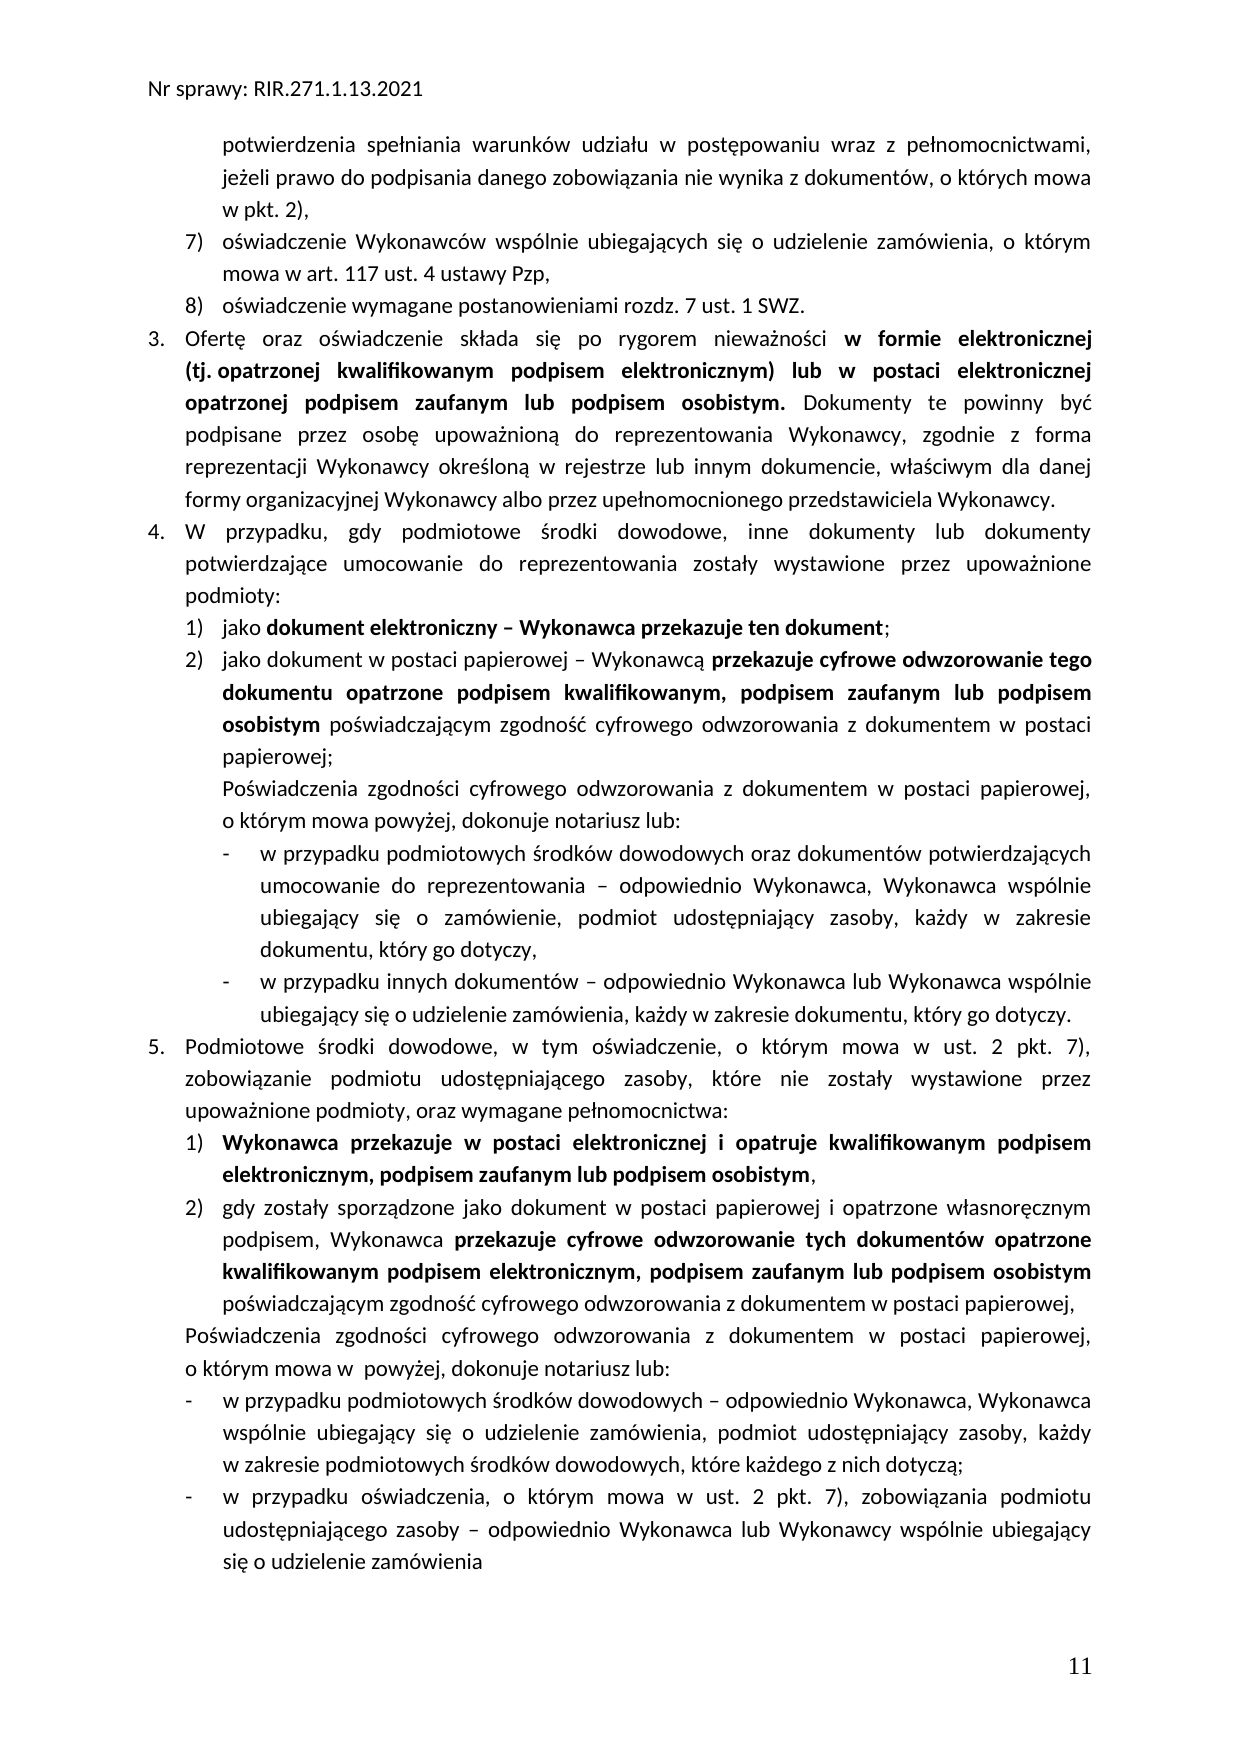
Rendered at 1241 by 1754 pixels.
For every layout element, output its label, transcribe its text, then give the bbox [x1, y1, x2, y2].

list Ofertę oraz oświadczenie składa się po rygorem nieważności w formie elektronicznej (tj. opatrzonej kwalifikowanym podpisem elektronicznym) lub w postaci elektronicznej opatrzonej podpisem zaufanym lub podpisem osobistym. Dokumenty te powinny być podpisane przez osobę upoważnioną do reprezentowania Wykonawcy, zgodnie z forma reprezentacji Wykonawcy określoną w rejestrze lub innym dokumencie, właściwym dla danej formy organizacyjnej Wykonawcy albo przez upełnomocnionego przedstawiciela Wykonawcy. [148, 324, 1092, 513]
list w przypadku podmiotowych środków dowodowych oraz dokumentów potwierdzających umocowanie do reprezentowania – odpowiednio Wykonawca, Wykonawca wspólnie ubiegający się o zamówienie, podmiot udostępniający zasoby, każdy w zakresie dokumentu, który go dotyczy, [222, 839, 1092, 963]
text Poświadczenia zgodności cyfrowego odwzorowania z dokumentem w postaci papierowej, o którym mowa powyżej, dokonuje notariusz lub: [222, 774, 1092, 834]
list gdy zostały sporządzone jako dokument w postaci papierowej i opatrzone własnoręcznym podpisem, Wykonawca przekazuje cyfrowe odwzorowanie tych dokumentów opatrzone kwalifikowanym podpisem elektronicznym, podpisem zaufanym lub podpisem osobistym poświadczającym zgodność cyfrowego odwzorowania z dokumentem w postaci papierowej, [185, 1193, 1092, 1317]
list oświadczenie Wykonawców wspólnie ubiegających się o udzielenie zamówienia, o którym mowa w art. 117 ust. 4 ustawy Pzp, [185, 227, 1092, 287]
list Podmiotowe środki dowodowe, w tym oświadczenie, o którym mowa w ust. 2 pkt. 7), zobowiązanie podmiotu udostępniającego zasoby, które nie zostały wystawione przez upoważnione podmioty, oraz wymagane pełnomocnictwa: [148, 1032, 1092, 1124]
list jako dokument elektroniczny – Wykonawca przekazuje ten dokument; [185, 613, 1092, 641]
list w przypadku oświadczenia, o którym mowa w ust. 2 pkt. 7), zobowiązania podmiotu udostępniającego zasoby – odpowiednio Wykonawca lub Wykonawcy wspólnie ubiegający się o udzielenie zamówienia [185, 1482, 1092, 1575]
list w przypadku innych dokumentów – odpowiednio Wykonawca lub Wykonawca wspólnie ubiegający się o udzielenie zamówienia, każdy w zakresie dokumentu, który go dotyczy. [222, 967, 1092, 1028]
list oświadczenie wymagane postanowieniami rozdz. 7 ust. 1 SWZ. [185, 292, 1092, 319]
list Wykonawca przekazuje w postaci elektronicznej i opatruje kwalifikowanym podpisem elektronicznym, podpisem zaufanym lub podpisem osobistym, [185, 1128, 1092, 1189]
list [185, 131, 1092, 223]
text Poświadczenia zgodności cyfrowego odwzorowania z dokumentem w postaci papierowej, o którym mowa w powyżej, dokonuje notariusz lub: [185, 1322, 1092, 1382]
list w przypadku podmiotowych środków dowodowych – odpowiednio Wykonawca, Wykonawca wspólnie ubiegający się o udzielenie zamówienia, podmiot udostępniający zasoby, każdy w zakresie podmiotowych środków dowodowych, które każdego z nich dotyczą; [185, 1386, 1092, 1478]
list jako dokument w postaci papierowej – Wykonawcą przekazuje cyfrowe odwzorowanie tego dokumentu opatrzone podpisem kwalifikowanym, podpisem zaufanym lub podpisem osobistym poświadczającym zgodność cyfrowego odwzorowania z dokumentem w postaci papierowej; [185, 646, 1092, 770]
list W przypadku, gdy podmiotowe środki dowodowe, inne dokumenty lub dokumenty potwierdzające umocowanie do reprezentowania zostały wystawione przez upoważnione podmioty: [148, 517, 1092, 609]
